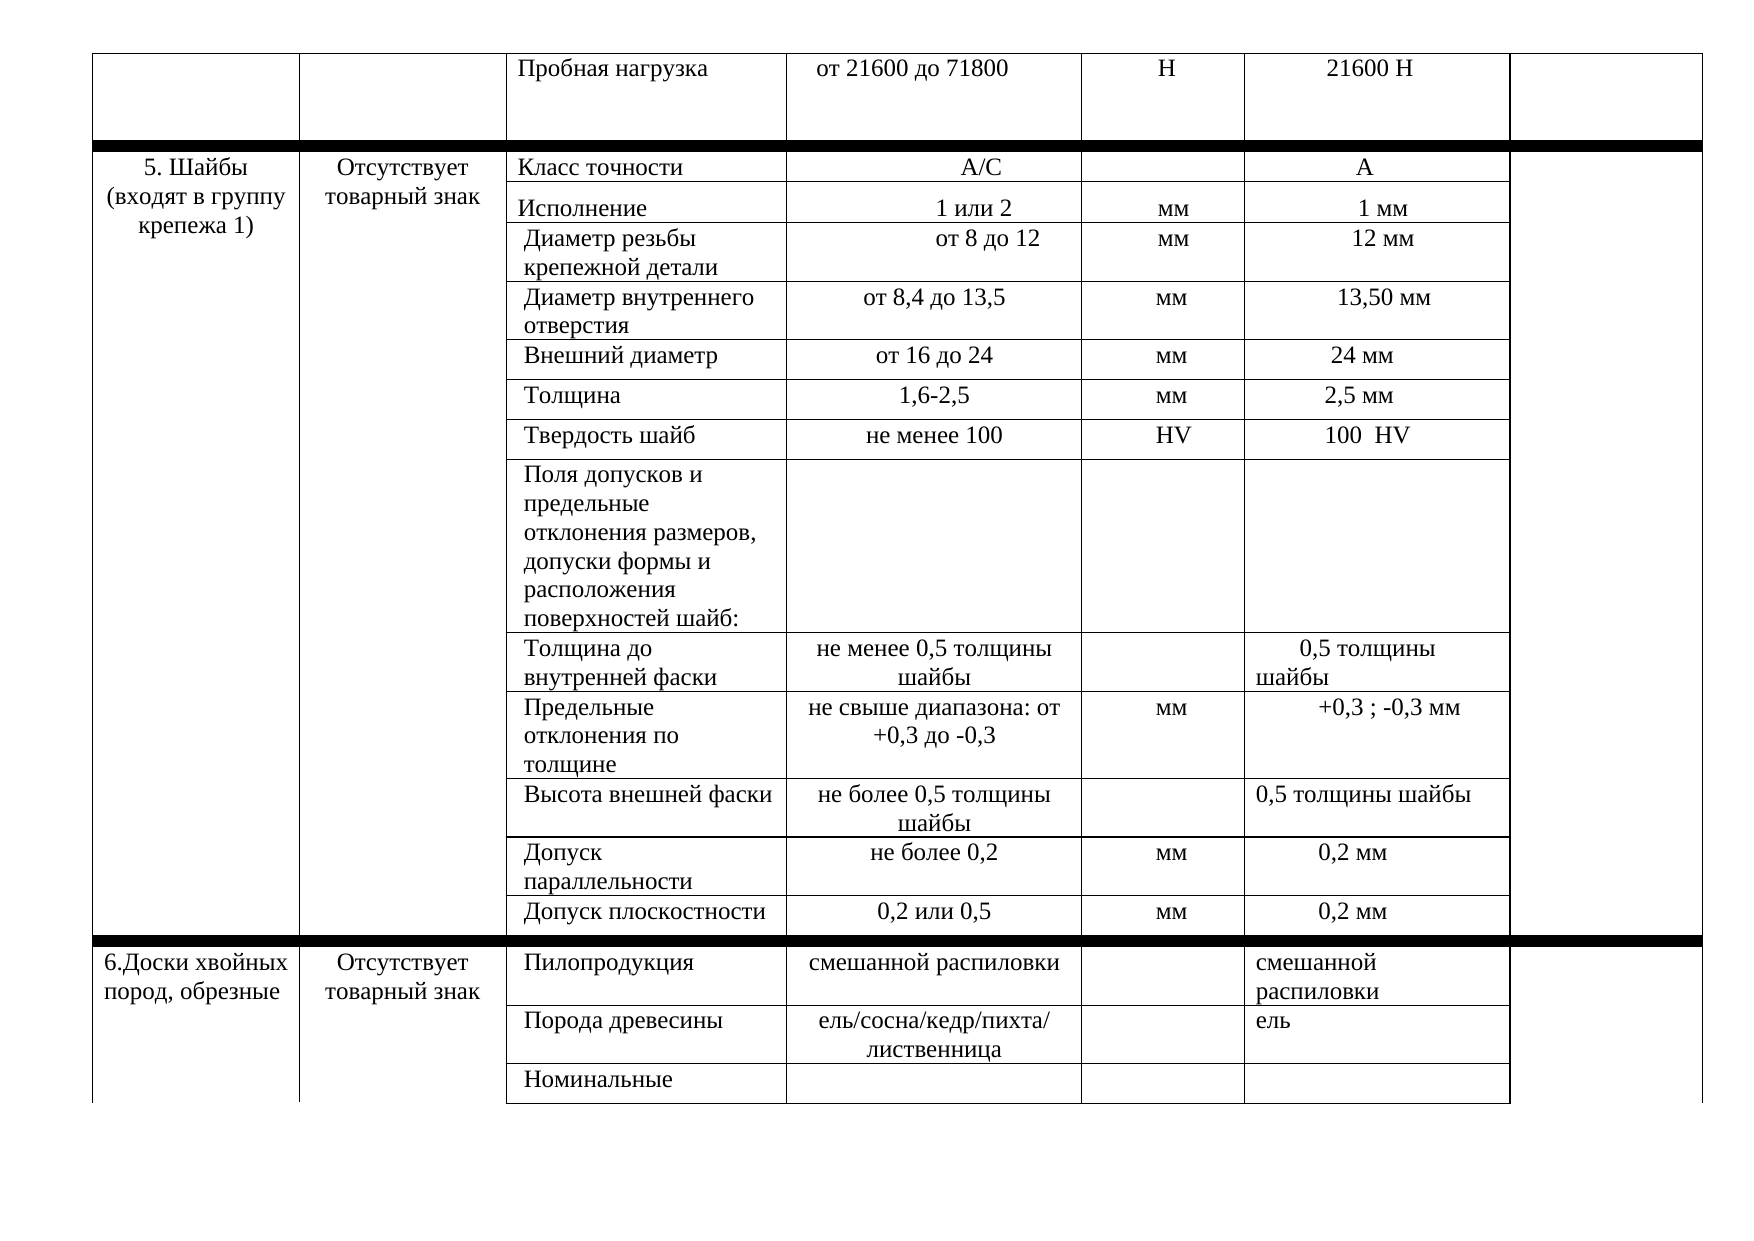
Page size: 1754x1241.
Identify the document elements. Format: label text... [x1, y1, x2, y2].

table_cell мм [1082, 692, 1244, 778]
table_cell Допуск плоскостности [507, 896, 786, 934]
table_cell Допуск параллельности [507, 838, 786, 895]
table_cell 2,5 мм [1245, 380, 1509, 419]
table_cell 0,5 толщины шайбы [1245, 779, 1509, 836]
table_cell от 8,4 до 13,5 [787, 282, 1081, 339]
table_cell не более 0,2 [787, 838, 1081, 895]
table_cell мм [1082, 223, 1244, 281]
table_cell Пробная нагрузка [507, 54, 786, 140]
table_cell Отсутствует товарный знак [300, 152, 506, 934]
table_cell Порода древесины [507, 1006, 786, 1063]
table_cell мм [1082, 282, 1244, 339]
table_cell от 21600 до 71800 [787, 54, 1081, 140]
table_cell ель/сосна/кедр/пихта/лиственница [787, 1006, 1081, 1063]
table_cell смешанной распиловки [1245, 947, 1509, 1004]
table_cell Предельные отклонения по толщине [507, 692, 786, 778]
table_cell мм [1082, 838, 1244, 895]
table_cell [1082, 633, 1244, 691]
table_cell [507, 1064, 786, 1103]
table_cell Класс точности [507, 152, 786, 181]
table_cell Твердость шайб [507, 420, 786, 458]
table_cell HV [1082, 420, 1244, 458]
table_cell не менее 0,5 толщины шайбы [787, 633, 1081, 691]
table_cell Толщина [507, 380, 786, 419]
table_cell Пилопродукция [507, 947, 786, 1004]
table_cell от 8 до 12 [787, 223, 1081, 281]
table_cell не менее 100 [787, 420, 1081, 458]
table_cell смешанной распиловки [787, 947, 1081, 1004]
table_cell 1,6-2,5 [787, 380, 1081, 419]
table_cell Высота внешней фаски [507, 779, 786, 836]
table_cell 5. Шайбы (входят в группу крепежа 1) [93, 152, 299, 934]
table_cell 0,2 мм [1245, 896, 1509, 934]
table_cell [1245, 1064, 1509, 1103]
table_cell Внешний диаметр [507, 340, 786, 379]
table_cell 12 мм [1245, 223, 1509, 281]
table_cell 0,5 толщины шайбы [1245, 633, 1509, 691]
table_cell от 16 до 24 [787, 340, 1081, 379]
table_cell мм [1082, 340, 1244, 379]
table_cell 6.Доски хвойных пород, обрезные [93, 947, 299, 1103]
table_cell [1082, 779, 1244, 836]
table_cell [787, 1064, 1081, 1103]
table_cell 0,2 или 0,5 [787, 896, 1081, 934]
table_cell Диаметр резьбы крепежной детали [507, 223, 786, 281]
table_cell [1245, 460, 1509, 632]
table_cell [1082, 1064, 1244, 1103]
table_cell 0,2 мм [1245, 838, 1509, 895]
table_cell Отсутствует товарный знак [299, 947, 506, 1103]
table_cell [787, 460, 1081, 632]
table_cell [1082, 460, 1244, 632]
table_cell мм [1082, 182, 1244, 222]
table_cell Н [1082, 54, 1244, 140]
table_cell [1082, 947, 1244, 1004]
table_cell ель [1245, 1006, 1509, 1063]
table_cell Исполнение [507, 182, 786, 222]
table_cell [1082, 1006, 1244, 1063]
table_cell [1511, 152, 1702, 934]
table_cell 24 мм [1245, 340, 1509, 379]
table_cell А/C [787, 152, 1081, 181]
table_cell не свыше диапазона: от +0,3 до -0,3 [787, 692, 1081, 778]
table_cell мм [1082, 380, 1244, 419]
table_cell не более 0,5 толщины шайбы [787, 779, 1081, 836]
table_cell 21600 H [1245, 54, 1509, 140]
table_cell 100 HV [1245, 420, 1509, 458]
table_cell Толщина до внутренней фаски [507, 633, 786, 691]
table_cell 1 мм [1245, 182, 1509, 222]
table_cell 13,50 мм [1245, 282, 1509, 339]
table_cell [1511, 947, 1702, 1103]
table_cell +0,3 ; -0,3 мм [1245, 692, 1509, 778]
table_cell A [1245, 152, 1509, 181]
table_cell Поля допусков и предельные отклонения размеров, допуски формы и расположения поверхностей шайб: [507, 460, 786, 632]
table_cell Диаметр внутреннего отверстия [507, 282, 786, 339]
table_cell [1082, 152, 1244, 181]
table_cell 1 или 2 [787, 182, 1081, 222]
table_cell мм [1082, 896, 1244, 934]
